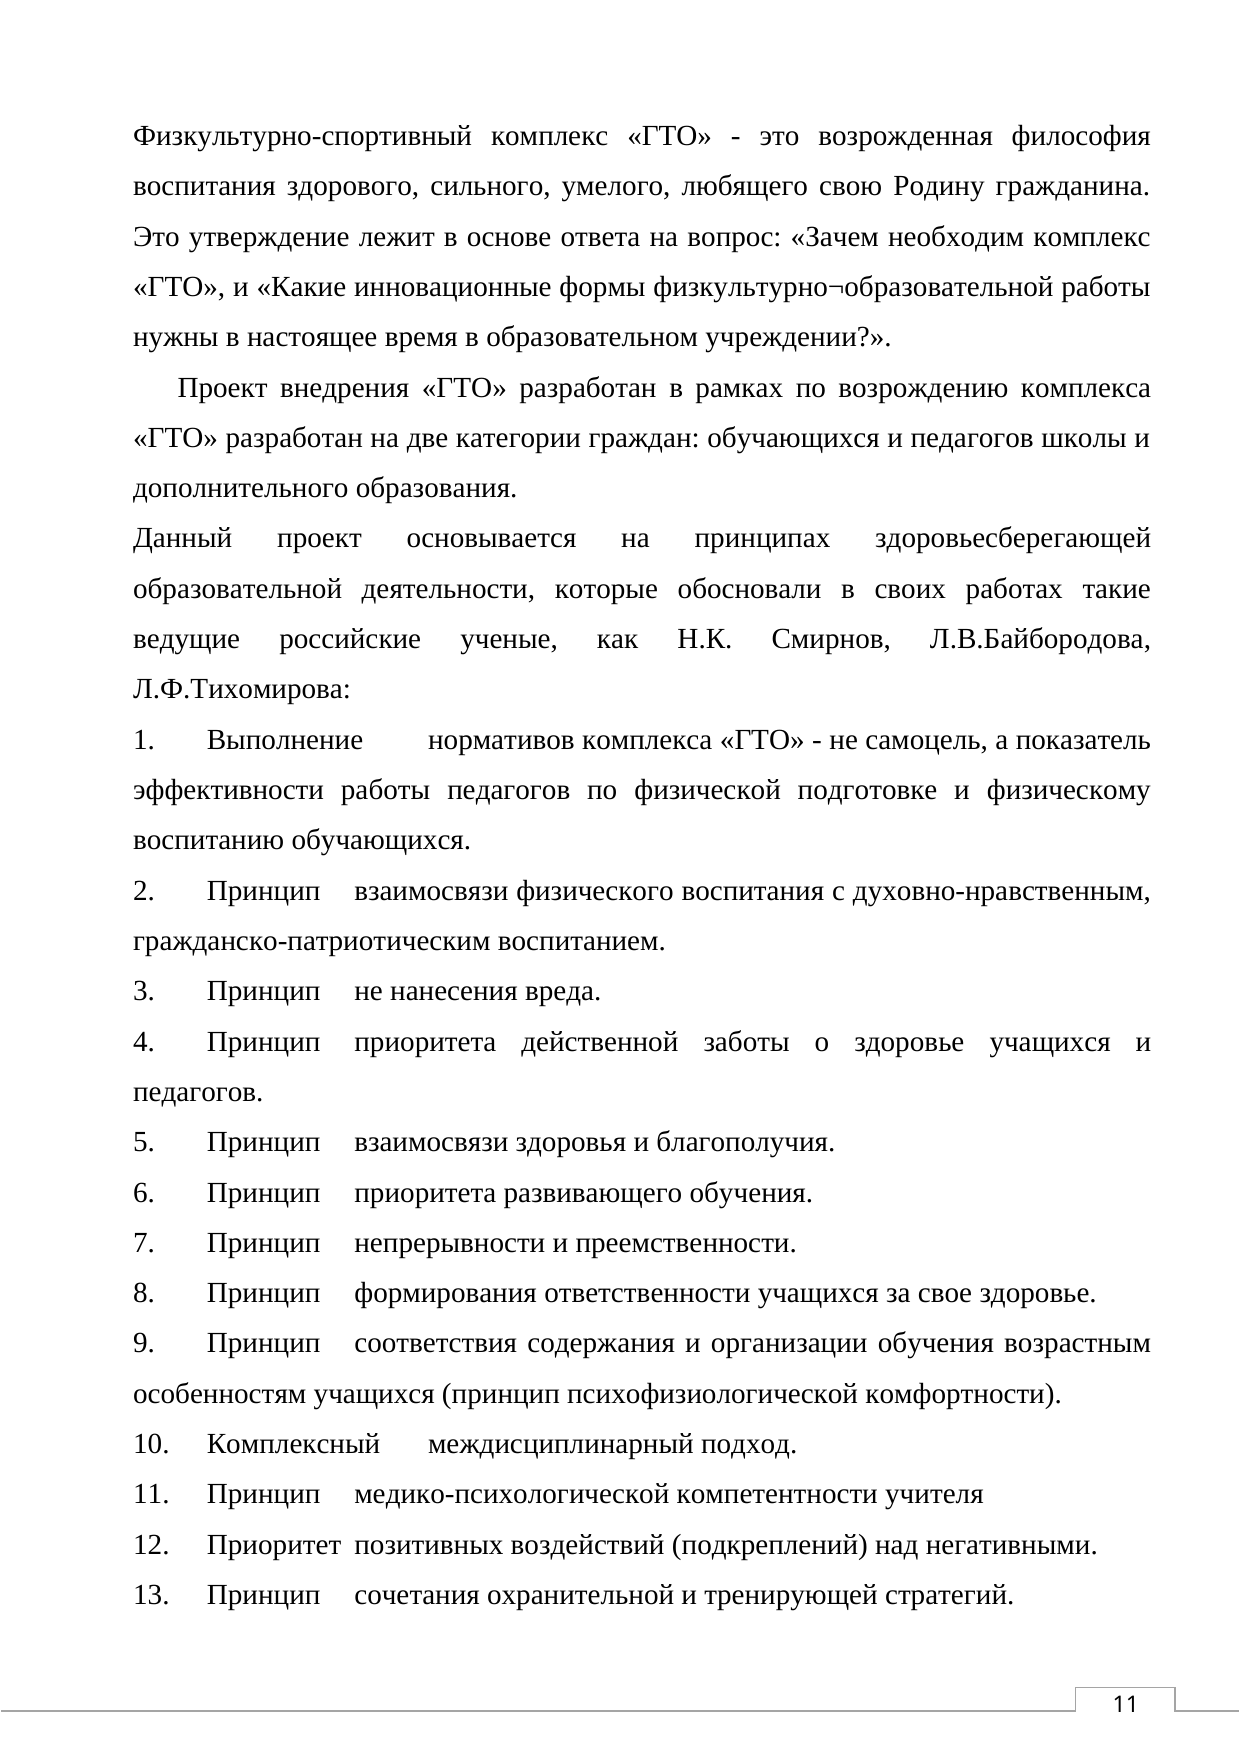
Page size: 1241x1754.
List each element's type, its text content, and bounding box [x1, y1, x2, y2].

text 6. Принцип приоритета развивающего обучения. [133, 1477, 1152, 1510]
text 8. Принцип формирования ответственности учащихся за свое здоровье. [133, 1577, 1152, 1611]
text 4. Принцип приоритета действенной заботы о здоровье учащихся и педагогов. [133, 1326, 1152, 1409]
text 3. Принцип не нанесения вреда. [133, 1275, 1152, 1309]
text 7. Принцип непрерывности и преемственности. [133, 1527, 1152, 1560]
text 1. Выполнение нормативов комплекса «ГТО» - не самоцель, а показатель эффективности работы педагогов по физической подготовке и физическому воспитанию обучающихся. [133, 1024, 1152, 1158]
text Проект внедрения «ГТО» разработан в рамках по возрождению комплекса «ГТО» разработан на две категории граждан: обучающихся и педагогов школы и дополнительного образования. [133, 672, 1152, 806]
text Физкультурно-спортивный комплекс «ГТО» - это возрожденная философия воспитания здорового, сильного, умелого, любящего свою Родину гражданина. Это утверждение лежит в основе ответа на вопрос: «Зачем необходим комплекс «ГТО», и «Какие инновационные формы физкультурно¬образовательной работы нужны в настоящее время в образовательном учреждении?». [133, 420, 1152, 655]
text 5. Принцип взаимосвязи здоровья и благополучия. [133, 1426, 1152, 1460]
text Письмами Министерства образования и науки Российской Федерации от 15.06.2014 г. «Об аттестации учащихся образовательных учреждений по учебному предмету «Физическая культура», 28 июля 2014 г. № 02.1-14-8304 " О внедрении Всероссийского физкультурно - спортивного комплекса «Готов к труду и обороне» («ГТО») система образования и физического воспитания подвергается серьезным изменениям. [133, 118, 1152, 403]
text 2. Принцип взаимосвязи физического воспитания с духовно-нравственным, гражданско-патриотическим воспитанием. [133, 1175, 1152, 1258]
text Данный проект основывается на принципах здоровьесберегающей образовательной деятельности, которые обосновали в своих работах такие ведущие российские ученые, как Н.К. Смирнов, Л.В.Байбородова, Л.Ф.Тихомирова: [133, 822, 1152, 1007]
